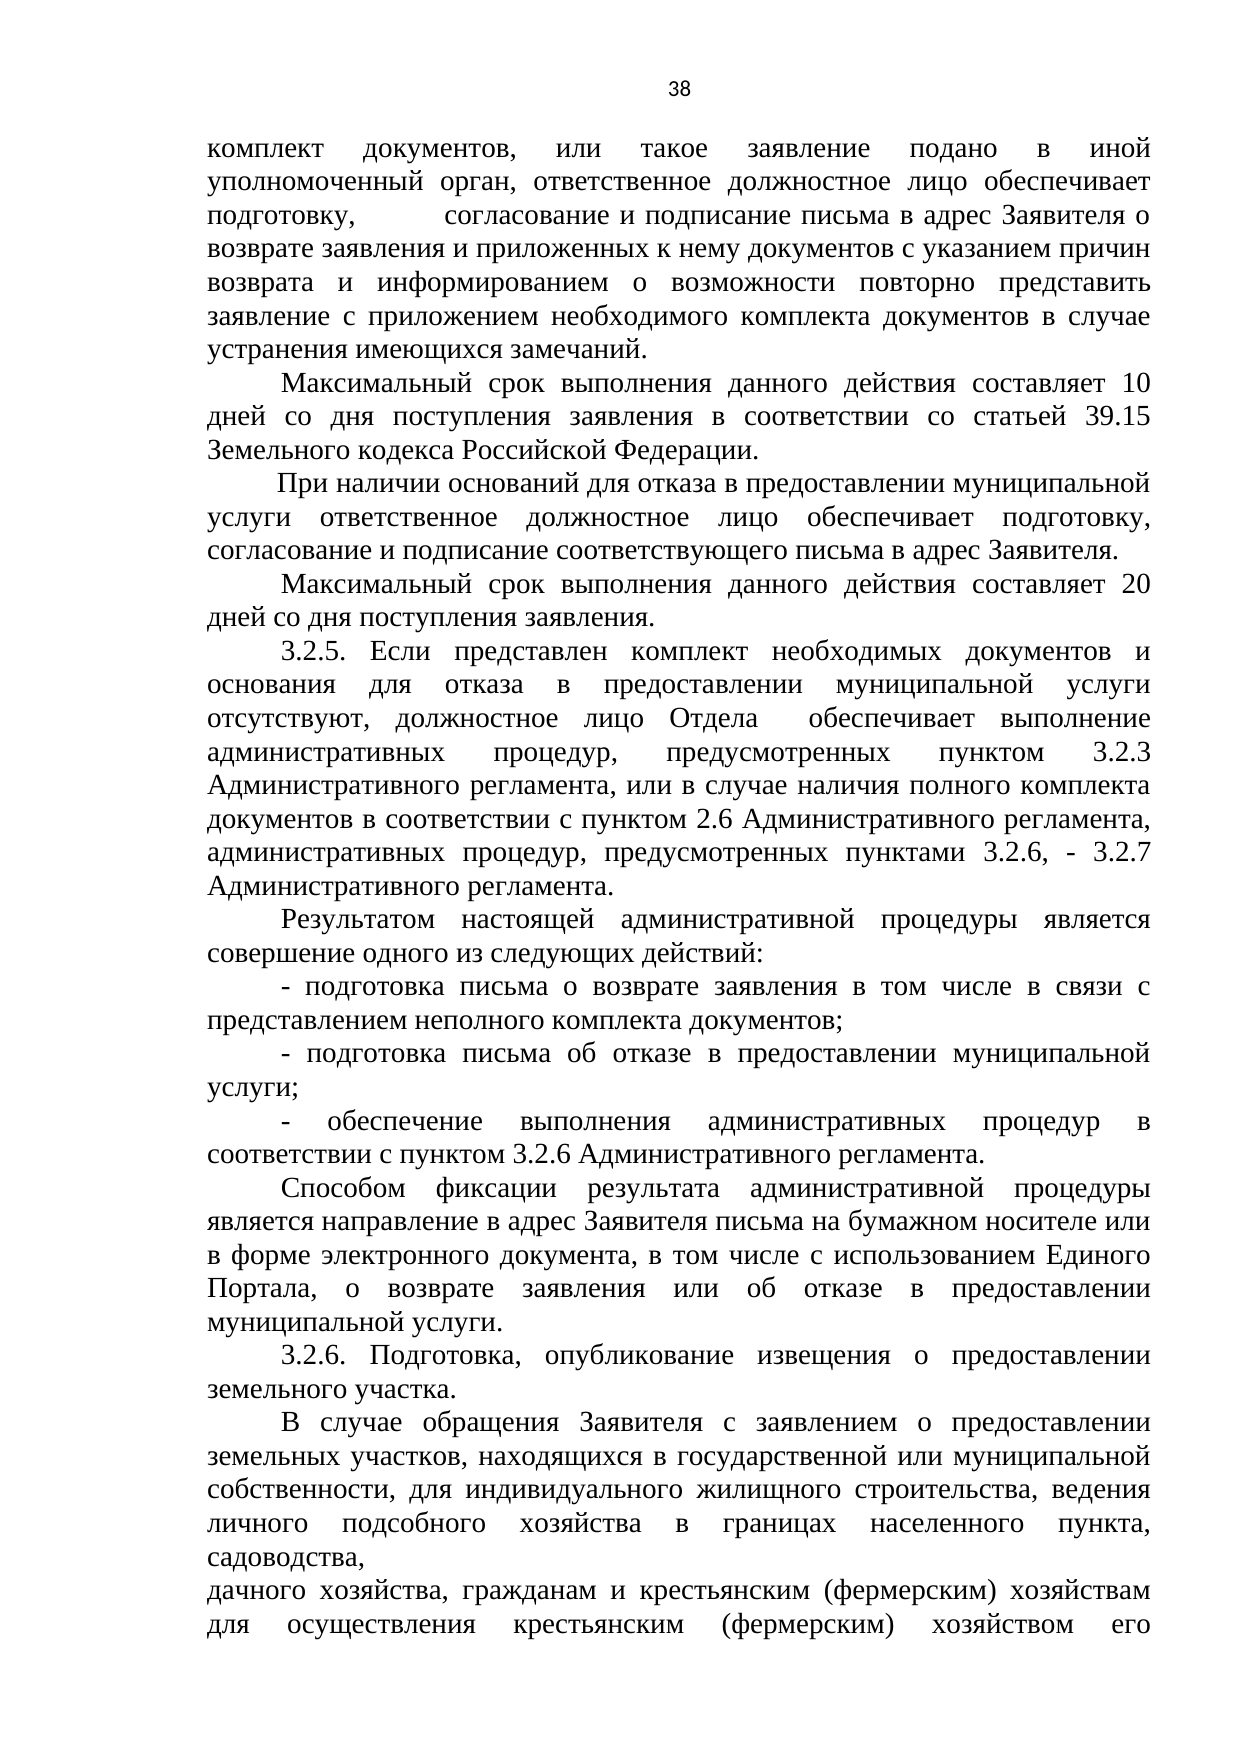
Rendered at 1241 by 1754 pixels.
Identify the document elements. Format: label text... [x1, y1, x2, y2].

text В случае обращения Заявителя с заявлением о предоставлении земельных участков, находящихся в государственной или муниципальной собственности, для индивидуального жилищного строительства, ведения личного подсобного хозяйства в границах населенного пункта, садоводства, [207, 1404, 1152, 1572]
text - обеспечение выполнения административных процедур в соответствии с пунктом 3.2.6 Административного регламента. [207, 1103, 1152, 1170]
text Способом фиксации результата административной процедуры является направление в адрес Заявителя письма на бумажном носителе или в форме электронного документа, в том числе с использованием Единого Портала, о возврате заявления или об отказе в предоставлении муниципальной услуги. [207, 1170, 1152, 1337]
text Максимальный срок выполнения данного действия составляет 20 дней со дня поступления заявления. [207, 566, 1152, 633]
text - подготовка письма об отказе в предоставлении муниципальной услуги; [207, 1036, 1152, 1103]
text При наличии оснований для отказа в предоставлении муниципальной услуги ответственное должностное лицо обеспечивает подготовку, согласование и подписание соответствующего письма в адрес Заявителя. [207, 465, 1152, 566]
text Результатом настоящей административной процедуры является совершение одного из следующих действий: [207, 901, 1152, 968]
text 3.2.5. Если представлен комплект необходимых документов и основания для отказа в предоставлении муниципальной услуги отсутствуют, должностное лицо Отдела обеспечивает выполнение административных процедур, предусмотренных пунктом 3.2.3 Административного регламента, или в случае наличия полного комплекта документов в соответствии с пунктом 2.6 Административного регламента, административных процедур, предусмотренных пунктами 3.2.6, - 3.2.7 Административного регламента. [207, 633, 1152, 901]
text Максимальный срок выполнения данного действия составляет 10 дней со дня поступления заявления в соответствии со статьей 39.15 Земельного кодекса Российской Федерации. [207, 365, 1152, 465]
text 3.2.6. Подготовка, опубликование извещения о предоставлении земельного участка. [207, 1337, 1152, 1404]
text - подготовка письма о возврате заявления в том числе в связи с представлением неполного комплекта документов; [207, 968, 1152, 1036]
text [207, 1572, 1152, 1639]
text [207, 130, 1152, 365]
